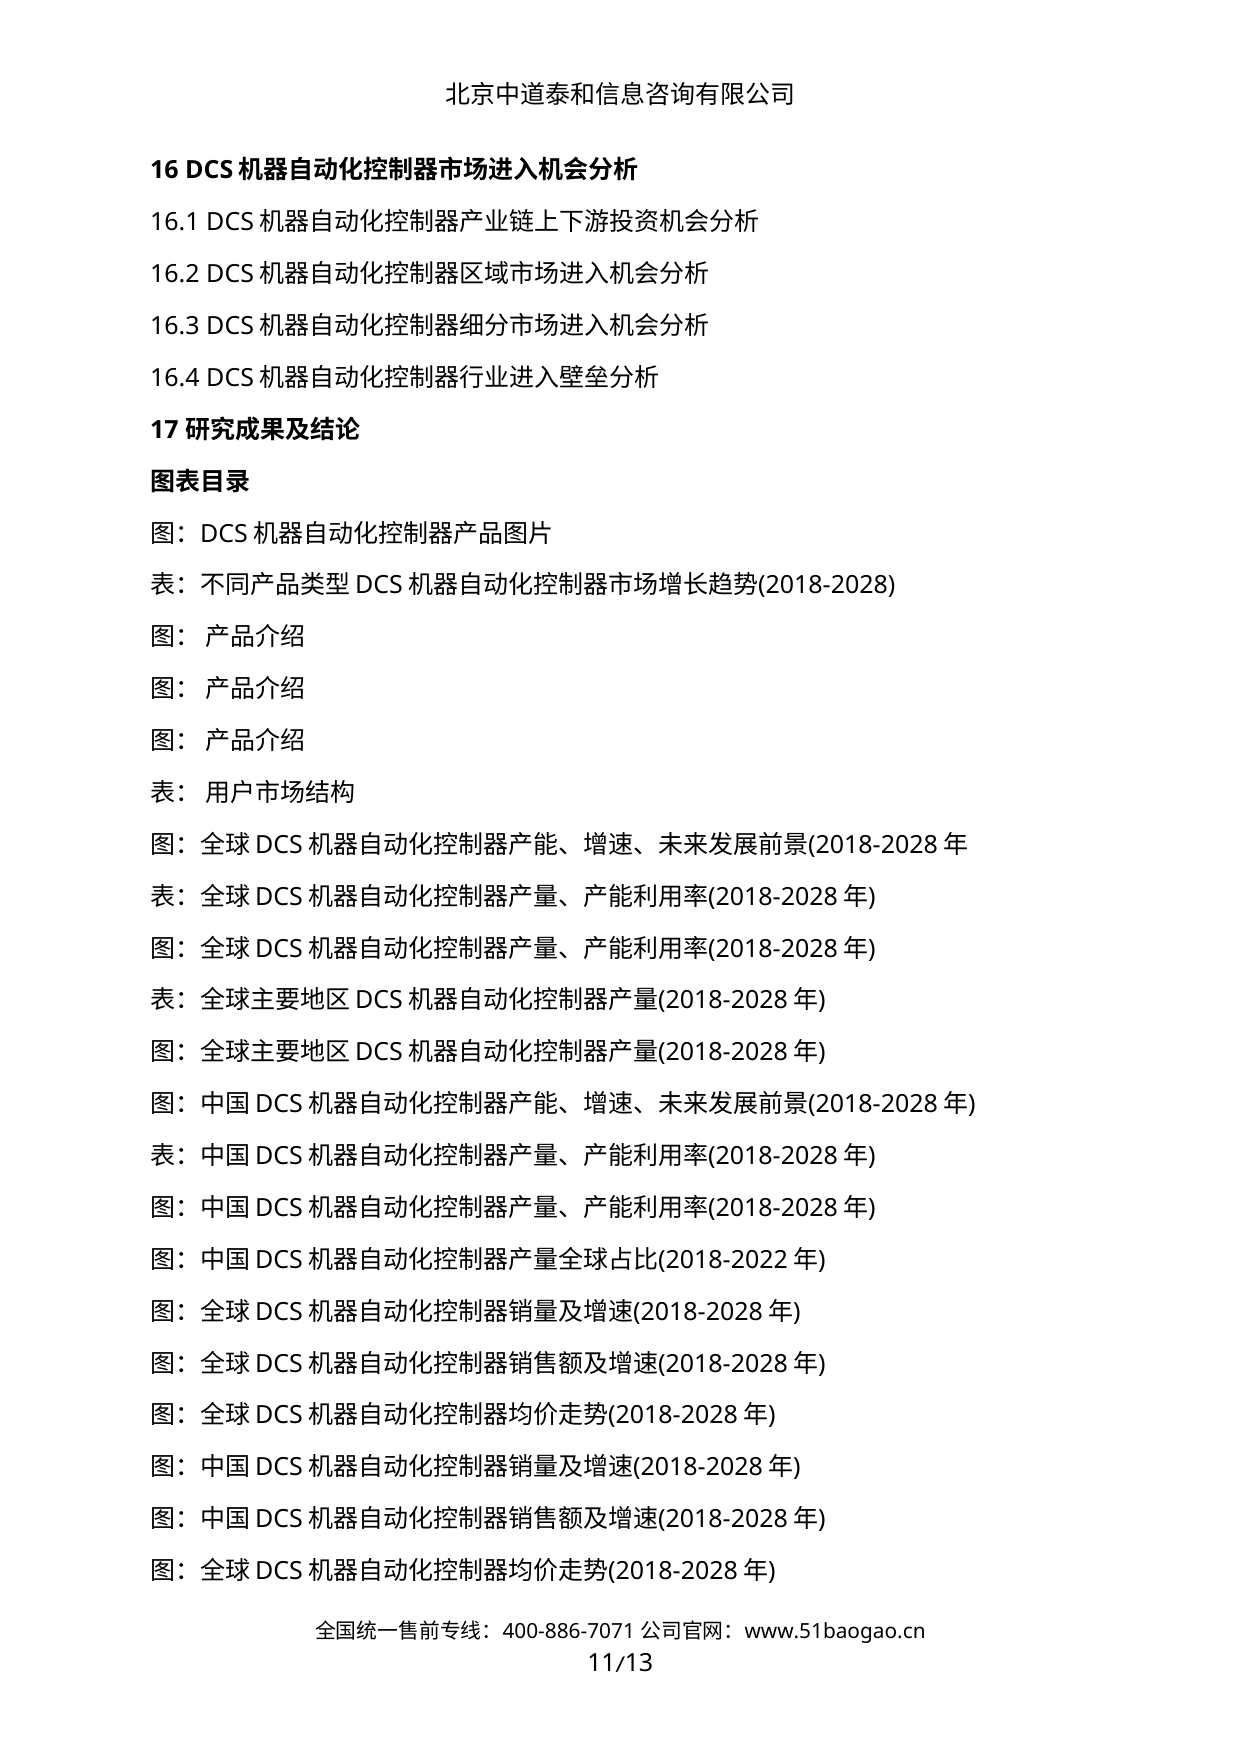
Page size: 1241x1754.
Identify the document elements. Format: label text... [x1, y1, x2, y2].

text 图：全球DCS机器自动化控制器均价走势(2018-2028年) [150, 1395, 1090, 1431]
text 16.1 DCS机器自动化控制器产业链上下游投资机会分析 [150, 202, 1090, 238]
text 图：中国DCS机器自动化控制器产量、产能利用率(2018-2028年) [150, 1187, 1090, 1224]
text 表：全球主要地区DCS机器自动化控制器产量(2018-2028年) [150, 980, 1090, 1016]
text 表：中国DCS机器自动化控制器产量、产能利用率(2018-2028年) [150, 1136, 1090, 1172]
text 图： 产品介绍 [150, 617, 1090, 653]
text 图：全球DCS机器自动化控制器产能、增速、未来发展前景(2018-2028年 [150, 824, 1090, 861]
text 表：不同产品类型DCS机器自动化控制器市场增长趋势(2018-2028) [150, 565, 1090, 601]
text 图：全球主要地区DCS机器自动化控制器产量(2018-2028年) [150, 1032, 1090, 1068]
text 表： 用户市场结构 [150, 772, 1090, 809]
text 图：全球DCS机器自动化控制器销量及增速(2018-2028年) [150, 1291, 1090, 1327]
text 图：中国DCS机器自动化控制器销量及增速(2018-2028年) [150, 1447, 1090, 1483]
text 图：中国DCS机器自动化控制器销售额及增速(2018-2028年) [150, 1499, 1090, 1535]
text 图表目录 [150, 461, 1090, 497]
text 图：中国DCS机器自动化控制器产能、增速、未来发展前景(2018-2028年) [150, 1084, 1090, 1120]
text 16.4 DCS机器自动化控制器行业进入壁垒分析 [150, 357, 1090, 394]
text 图：全球DCS机器自动化控制器产量、产能利用率(2018-2028年) [150, 928, 1090, 964]
text 图：中国DCS机器自动化控制器产量全球占比(2018-2022年) [150, 1239, 1090, 1276]
text 图：全球DCS机器自动化控制器销售额及增速(2018-2028年) [150, 1343, 1090, 1379]
text 图：全球DCS机器自动化控制器均价走势(2018-2028年) [150, 1551, 1090, 1587]
text 表：全球DCS机器自动化控制器产量、产能利用率(2018-2028年) [150, 876, 1090, 912]
text 16 DCS机器自动化控制器市场进入机会分析 [150, 150, 1090, 186]
text 图： 产品介绍 [150, 669, 1090, 705]
text 17 研究成果及结论 [150, 409, 1090, 446]
text 图： 产品介绍 [150, 721, 1090, 757]
text 16.3 DCS机器自动化控制器细分市场进入机会分析 [150, 306, 1090, 342]
text 16.2 DCS机器自动化控制器区域市场进入机会分析 [150, 254, 1090, 290]
text 图：DCS机器自动化控制器产品图片 [150, 513, 1090, 549]
